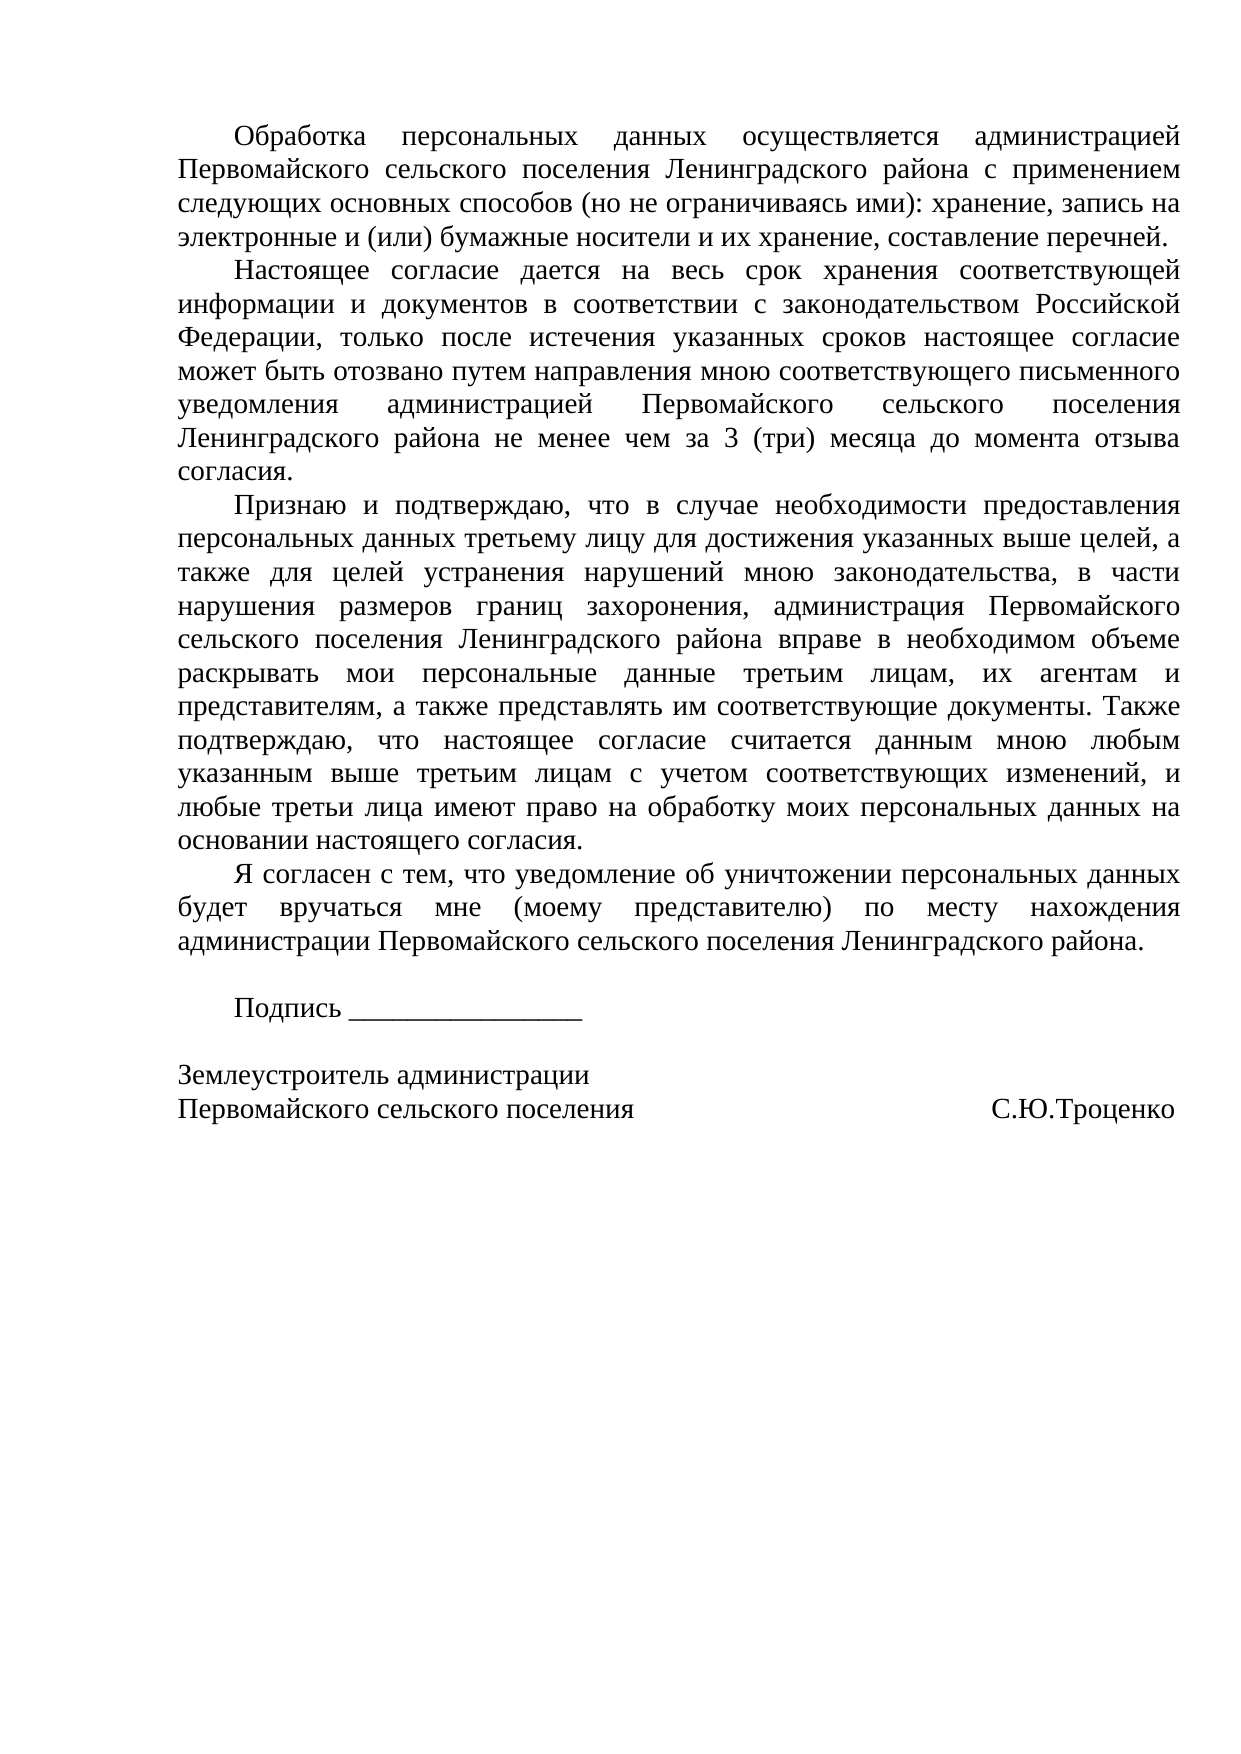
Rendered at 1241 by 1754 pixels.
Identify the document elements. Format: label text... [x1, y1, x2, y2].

text Первомайского сельского поселения С.Ю.Троценко [177, 1091, 1181, 1124]
text Подпись ________________ [177, 990, 1181, 1024]
text Настоящее согласие дается на весь срок хранения соответствующей информации и документов в соответствии с законодательством Российской Федерации, только после истечения указанных сроков настоящее согласие может быть отозвано путем направления мною соответствующего письменного уведомления администрацией Первомайского сельского поселения Ленинградского района не менее чем за 3 (три) месяца до момента отзыва согласия. [177, 252, 1181, 487]
text Признаю и подтверждаю, что в случае необходимости предоставления персональных данных третьему лицу для достижения указанных выше целей, а также для целей устранения нарушений мною законодательства, в части нарушения размеров границ захоронения, администрация Первомайского сельского поселения Ленинградского района вправе в необходимом объеме раскрывать мои персональные данные третьим лицам, их агентам и представителям, а также представлять им соответствующие документы. Также подтверждаю, что настоящее согласие считается данным мною любым указанным выше третьим лицам с учетом соответствующих изменений, и любые третьи лица имеют право на обработку моих персональных данных на основании настоящего согласия. [177, 487, 1181, 856]
text Обработка персональных данных осуществляется администрацией Первомайского сельского поселения Ленинградского района с применением следующих основных способов (но не ограничиваясь ими): хранение, запись на электронные и (или) бумажные носители и их хранение, составление перечней. [177, 118, 1181, 252]
text Я согласен с тем, что уведомление об уничтожении персональных данных будет вручаться мне (моему представителю) по месту нахождения администрации Первомайского сельского поселения Ленинградского района. [177, 856, 1181, 957]
text Землеустроитель администрации [177, 1057, 1181, 1091]
